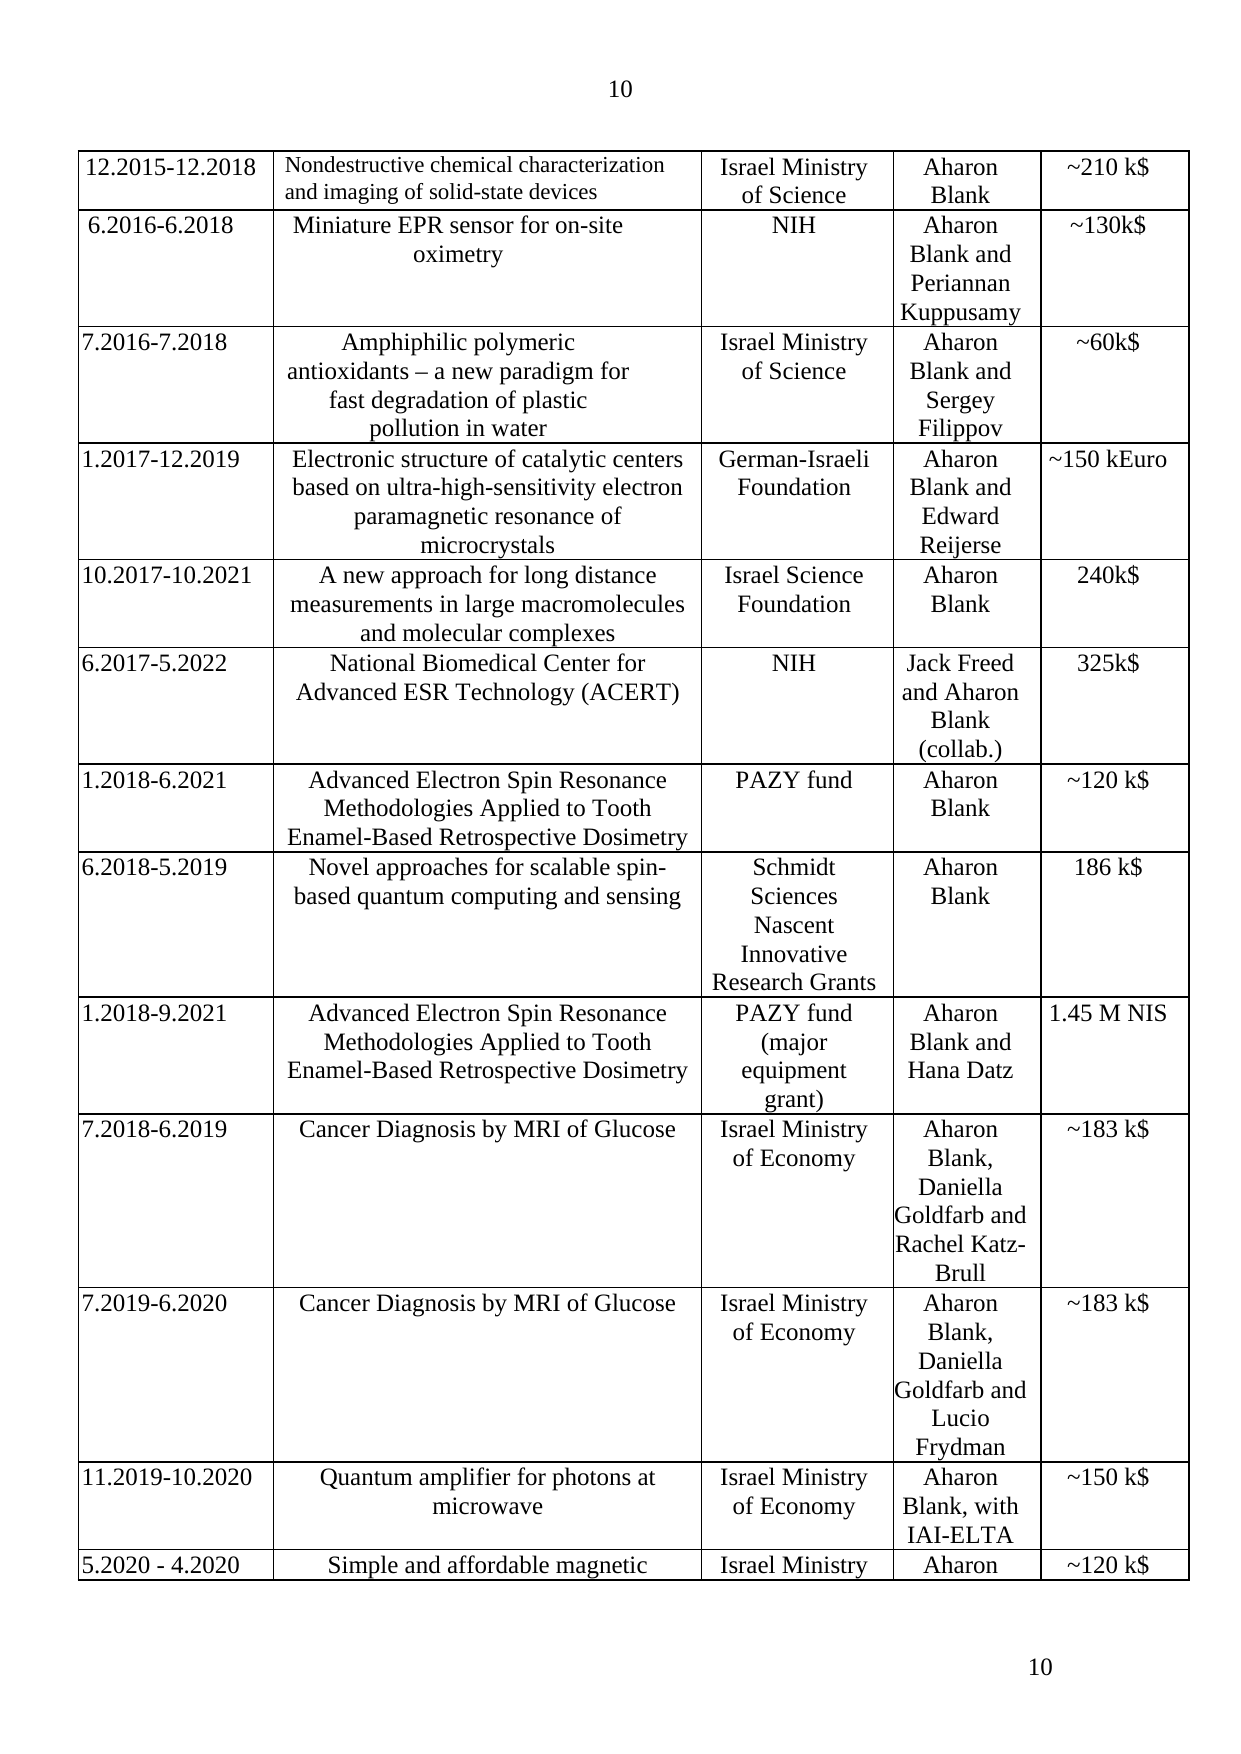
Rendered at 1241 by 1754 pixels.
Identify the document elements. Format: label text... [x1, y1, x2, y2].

table_cell Aharon Blank and Sergey Filippov [894, 327, 1040, 442]
table_cell Schmidt Sciences Nascent Innovative Research Grants [702, 853, 893, 996]
table_cell Israel Science Foundation [702, 560, 893, 647]
table_cell Aharon Blank and Edward Reijerse [894, 444, 1040, 559]
table_cell Nondestructive chemical characterization and imaging of solid-state devices [274, 152, 701, 209]
table_cell 1.2018-6.2021 [79, 765, 273, 851]
table_cell Aharon Blank [894, 152, 1040, 209]
table_cell 6.2016-6.2018 [79, 211, 273, 326]
table_cell Electronic structure of catalytic centers based on ultra-high-sensitivity electron paramagnetic resonance of microcrystals [274, 444, 701, 559]
table_cell ~120 k$ [1042, 765, 1188, 851]
table_cell Israel Ministry of Economy [702, 1463, 893, 1549]
table_cell Advanced Electron Spin Resonance Methodologies Applied to Tooth Enamel-Based Retrospective Dosimetry [274, 998, 701, 1113]
table_cell Cancer Diagnosis by MRI of Glucose [274, 1288, 701, 1461]
table_cell 240k$ [1042, 560, 1188, 647]
table_cell Aharon Blank, with IAI-ELTA [894, 1463, 1040, 1549]
table_cell ~130k$ [1042, 211, 1188, 326]
table_cell NIH [702, 648, 893, 763]
table_cell 6.2017-5.2022 [79, 648, 273, 763]
table_cell ~150 kEuro [1042, 444, 1188, 559]
table_cell Aharon Blank [894, 853, 1040, 996]
table_cell Israel Ministry of Science [702, 152, 893, 209]
table_cell Quantum amplifier for photons at microwave [274, 1463, 701, 1549]
table_cell National Biomedical Center for Advanced ESR Technology (ACERT) [274, 648, 701, 763]
table_cell 7.2016-7.2018 [79, 327, 273, 442]
table_cell NIH [702, 211, 893, 326]
table_cell ~183 k$ [1042, 1288, 1188, 1461]
table_cell Cancer Diagnosis by MRI of Glucose [274, 1115, 701, 1287]
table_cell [274, 1550, 701, 1579]
table_cell Amphiphilic polymeric antioxidants – a new paradigm for fast degradation of plastic pollution in water [274, 327, 701, 442]
table_cell German-Israeli Foundation [702, 444, 893, 559]
table_cell ~150 k$ [1042, 1463, 1188, 1549]
table_cell Israel Ministry of Economy [702, 1288, 893, 1461]
table_cell 6.2018-5.2019 [79, 853, 273, 996]
table_cell 10.2017-10.2021 [79, 560, 273, 647]
table_cell A new approach for long distance measurements in large macromolecules and molecular complexes [274, 560, 701, 647]
table_cell Advanced Electron Spin Resonance Methodologies Applied to Tooth Enamel-Based Retrospective Dosimetry [274, 765, 701, 851]
table_cell Israel Ministry of Economy [702, 1115, 893, 1287]
table_cell Aharon Blank, Daniella Goldfarb and Lucio Frydman [894, 1288, 1040, 1461]
table_cell 11.2019-10.2020 [79, 1463, 273, 1549]
table_cell Aharon Blank, Daniella Goldfarb and Rachel Katz-Brull [894, 1115, 1040, 1287]
table_cell Aharon Blank and Hana Datz [894, 998, 1040, 1113]
table_cell ~120 k$ [1042, 1550, 1188, 1579]
table_cell 1.2017-12.2019 [79, 444, 273, 559]
table_cell Aharon Blank and Periannan Kuppusamy [894, 211, 1040, 326]
table_cell 186 k$ [1042, 853, 1188, 996]
table_cell 1.2018-9.2021 [79, 998, 273, 1113]
table_cell Miniature EPR sensor for on-site oximetry [274, 211, 701, 326]
table_cell Novel approaches for scalable spin-based quantum computing and sensing [274, 853, 701, 996]
table_cell 7.2018-6.2019 [79, 1115, 273, 1287]
table_cell Aharon Blank [894, 765, 1040, 851]
table_cell 5.2020 - 4.2020 [79, 1550, 273, 1579]
table_cell PAZY fund (major equipment grant) [702, 998, 893, 1113]
table_cell 325k$ [1042, 648, 1188, 763]
table_cell Israel Ministry of Science [702, 327, 893, 442]
table_cell 7.2019-6.2020 [79, 1288, 273, 1461]
table_cell Jack Freed and Aharon Blank (collab.) [894, 648, 1040, 763]
table_cell Aharon Blank [894, 1550, 1040, 1579]
table_cell Aharon Blank [894, 560, 1040, 647]
table_cell ~210 k$ [1042, 152, 1188, 209]
table_cell 12.2015-12.2018 [79, 152, 273, 209]
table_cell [702, 1550, 893, 1579]
table_cell PAZY fund [702, 765, 893, 851]
table_cell ~183 k$ [1042, 1115, 1188, 1287]
table_cell ~60k$ [1042, 327, 1188, 442]
table_cell 1.45 M NIS [1042, 998, 1188, 1113]
